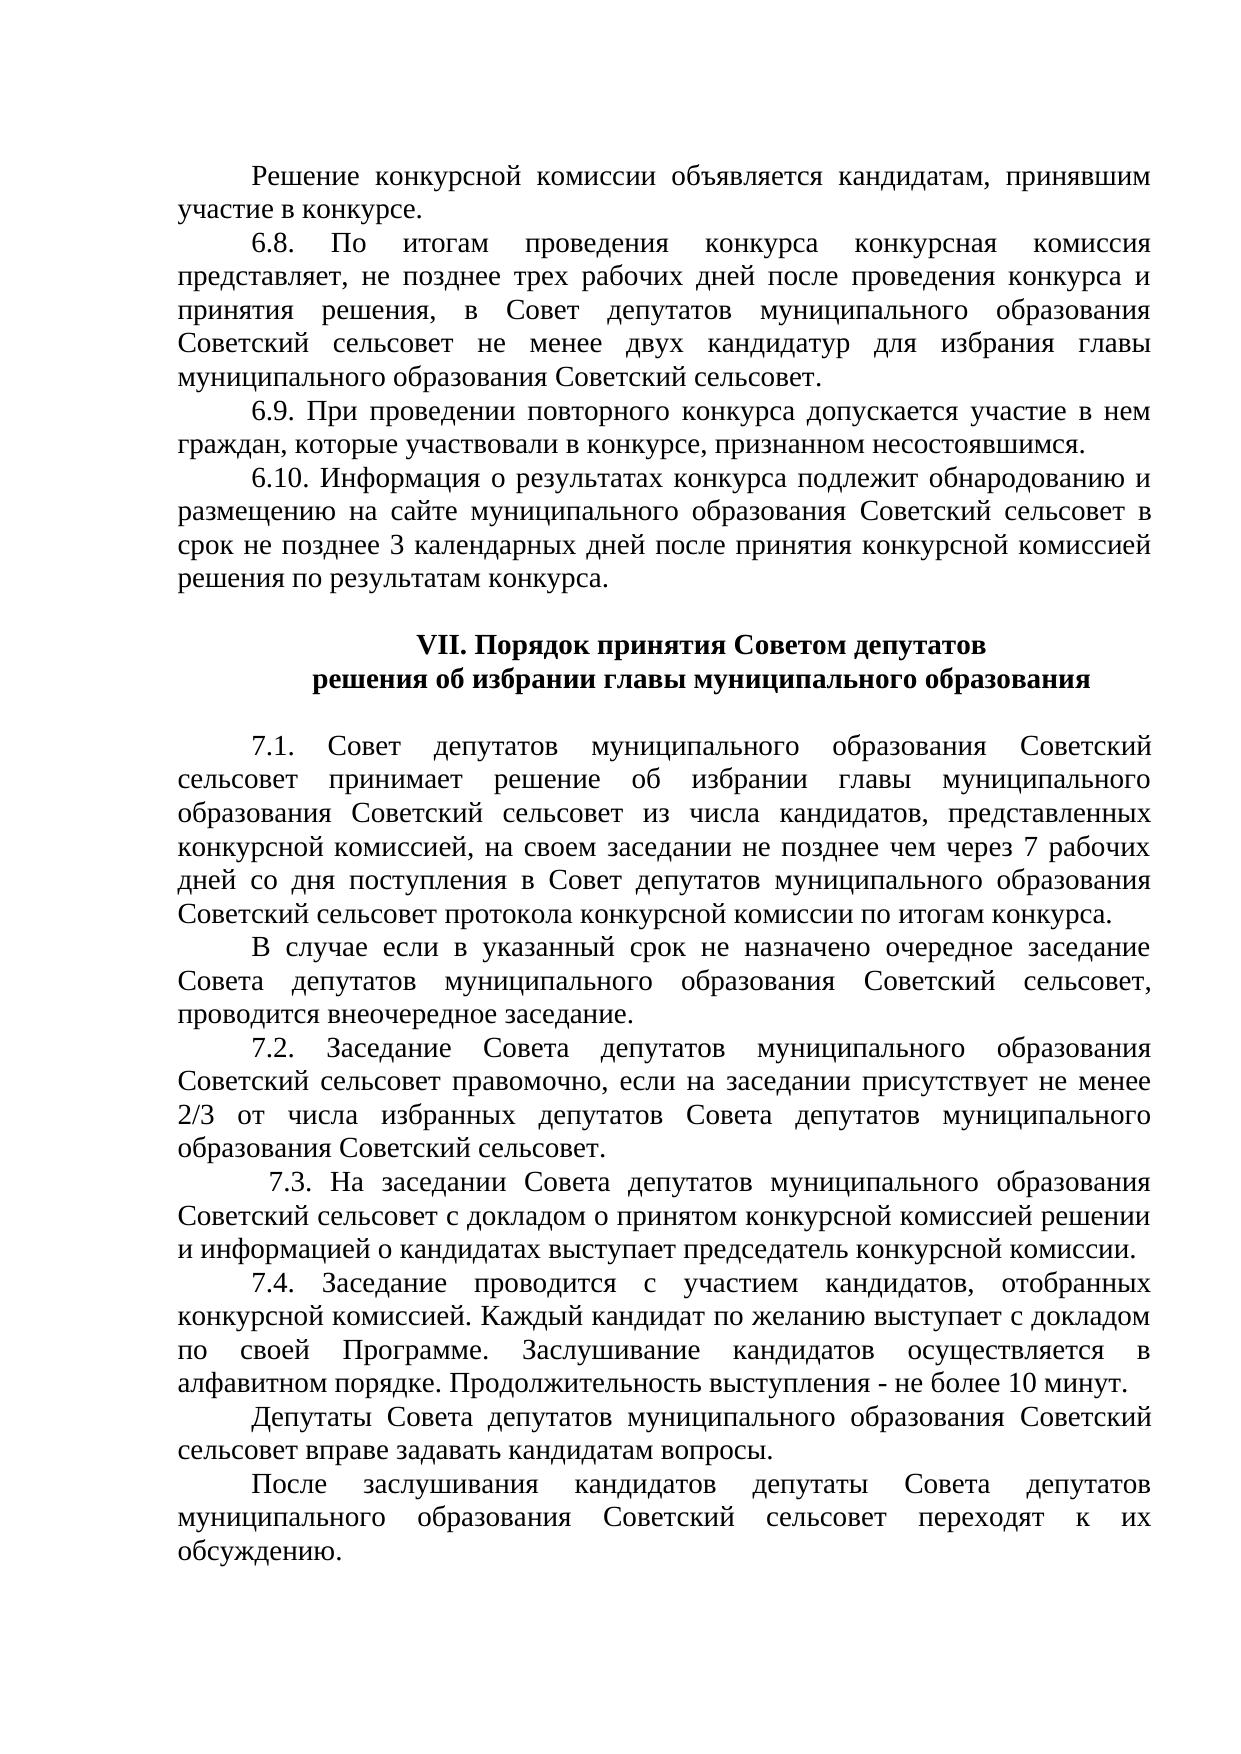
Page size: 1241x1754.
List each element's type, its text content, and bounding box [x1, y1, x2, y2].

text Депутаты Совета депутатов муниципального образования Советский сельсовет вправе задавать кандидатам вопросы. [177, 1399, 1152, 1466]
text 7.1. Совет депутатов муниципального образования Советский сельсовет принимает решение об избрании главы муниципального образования Советский сельсовет из числа кандидатов, представленных конкурсной комиссией, на своем заседании не позднее чем через 7 рабочих дней со дня поступления в Совет депутатов муниципального образования Советский сельсовет протокола конкурсной комиссии по итогам конкурса. [177, 728, 1152, 929]
text VII. Порядок принятия Советом депутатов [177, 627, 1152, 661]
text 6.9. При проведении повторного конкурса допускается участие в нем граждан, которые участвовали в конкурсе, признанном несостоявшимся. [177, 393, 1152, 460]
text 6.8. По итогам проведения конкурса конкурсная комиссия представляет, не позднее трех рабочих дней после проведения конкурса и принятия решения, в Совет депутатов муниципального образования Советский сельсовет не менее двух кандидатур для избрания главы муниципального образования Советский сельсовет. [177, 225, 1152, 393]
text 7.2. Заседание Совета депутатов муниципального образования Советский сельсовет правомочно, если на заседании присутствует не менее 2/3 от числа избранных депутатов Совета депутатов муниципального образования Советский сельсовет. [177, 1030, 1152, 1164]
text Решение конкурсной комиссии объявляется кандидатам, принявшим участие в конкурсе. [177, 158, 1152, 225]
text После заслушивания кандидатов депутаты Совета депутатов муниципального образования Советский сельсовет переходят к их обсуждению. [177, 1466, 1152, 1567]
text В случае если в указанный срок не назначено очередное заседание Совета депутатов муниципального образования Советский сельсовет, проводится внеочередное заседание. [177, 929, 1152, 1030]
text решения об избрании главы муниципального образования [177, 661, 1152, 694]
text 7.4. Заседание проводится с участием кандидатов, отобранных конкурсной комиссией. Каждый кандидат по желанию выступает с докладом по своей Программе. Заслушивание кандидатов осуществляется в алфавитном порядке. Продолжительность выступления - не более 10 минут. [177, 1265, 1152, 1399]
text 6.10. Информация о результатах конкурса подлежит обнародованию и размещению на сайте муниципального образования Советский сельсовет в срок не позднее 3 календарных дней после принятия конкурсной комиссией решения по результатам конкурса. [177, 460, 1152, 594]
text 7.3. На заседании Совета депутатов муниципального образования Советский сельсовет с докладом о принятом конкурсной комиссией решении и информацией о кандидатах выступает председатель конкурсной комиссии. [177, 1164, 1152, 1265]
